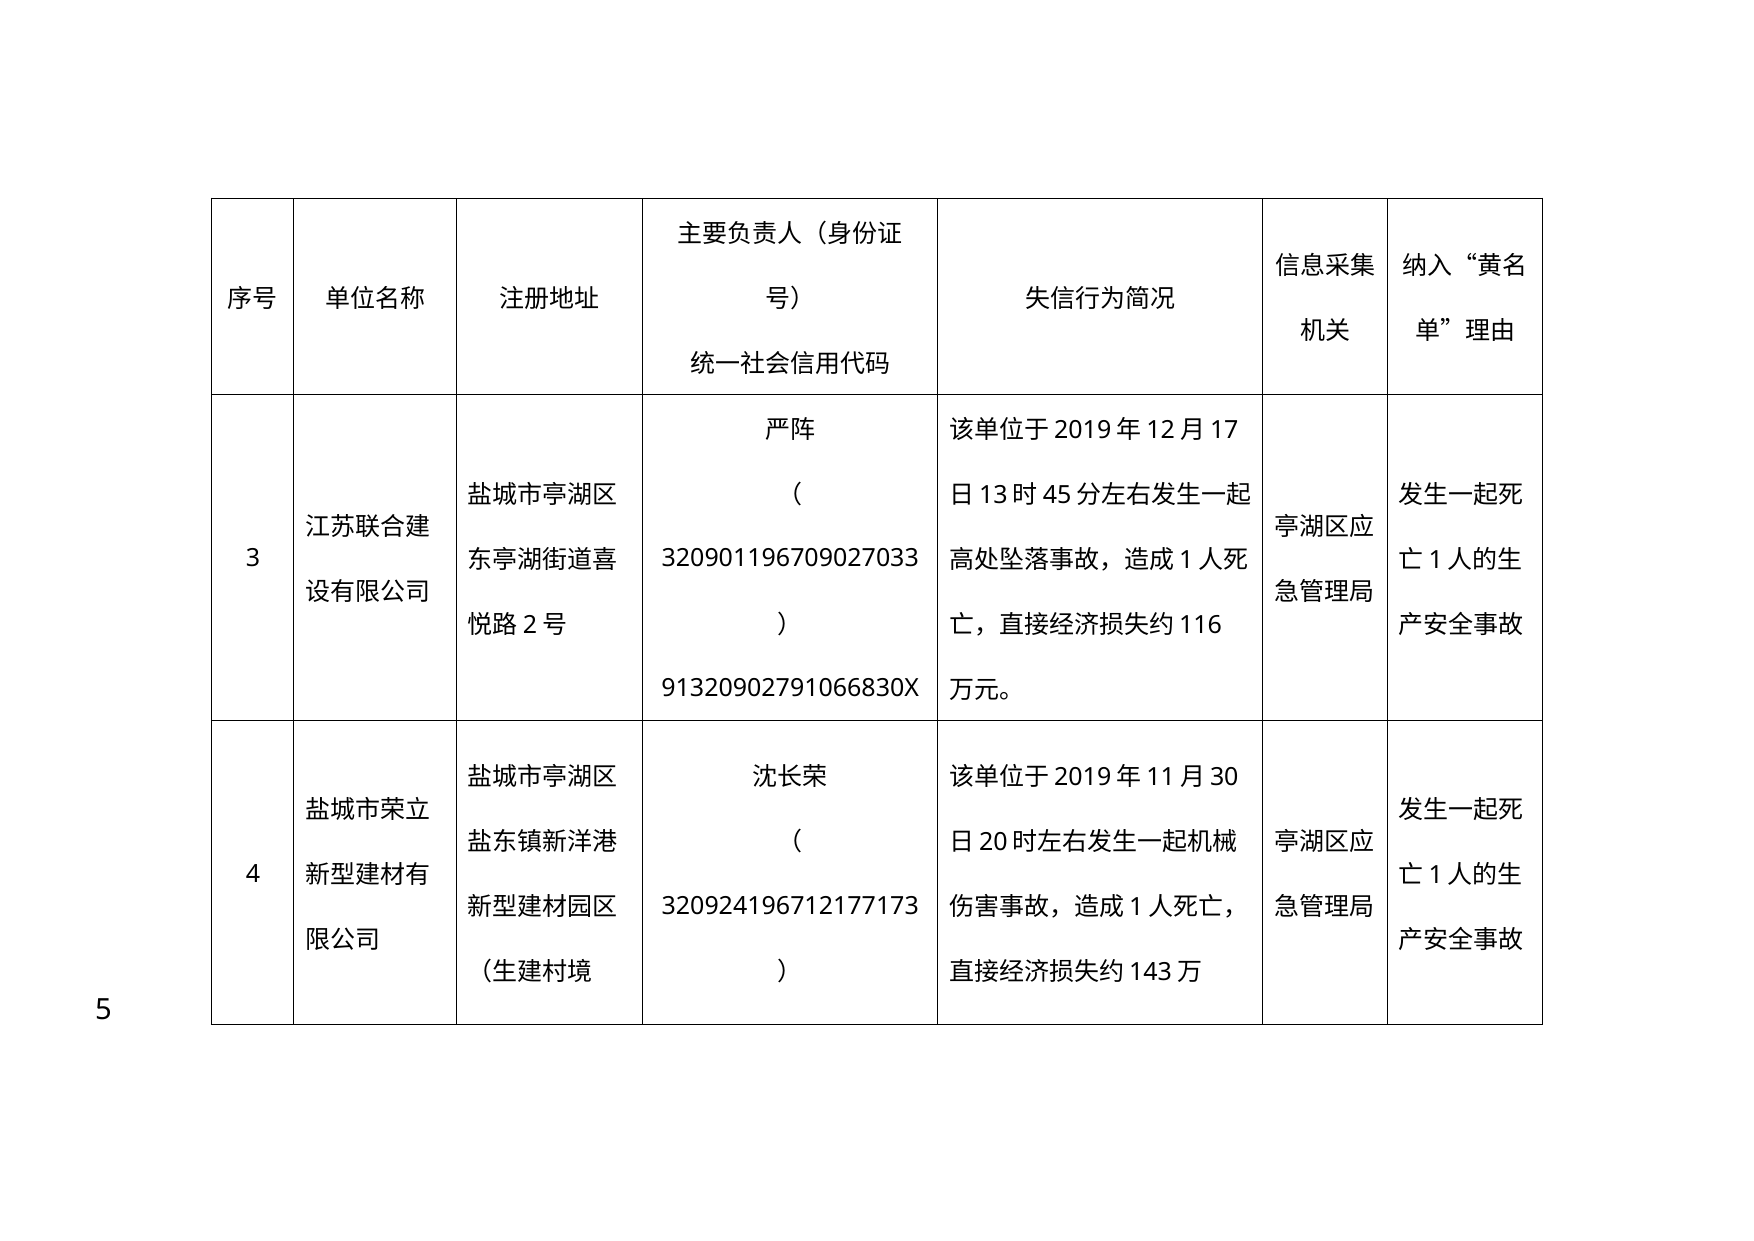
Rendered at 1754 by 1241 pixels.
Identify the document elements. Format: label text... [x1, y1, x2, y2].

table_cell 3 [212, 395, 293, 720]
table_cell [457, 721, 642, 1024]
table_cell 盐城市荣立新型建材有限公司 [294, 721, 456, 1024]
table_header 单位名称 [294, 199, 456, 394]
table_cell 盐城市亭湖区东亭湖街道喜悦路2号 [457, 395, 642, 720]
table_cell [643, 721, 937, 1024]
table_cell 该单位于2019年12月17日13时45分左右发生一起高处坠落事故，造成1人死亡，直接经济损失约116万元。 [938, 395, 1262, 720]
table_cell 严阵 （320901196709027033） 91320902791066830X [643, 395, 937, 720]
table_header 主要负责人（身份证号） 统一社会信用代码 [643, 199, 937, 394]
table_cell 江苏联合建设有限公司 [294, 395, 456, 720]
table_cell 亭湖区应急管理局 [1263, 395, 1387, 720]
table_cell 亭湖区应急管理局 [1263, 721, 1387, 1024]
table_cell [938, 721, 1262, 1024]
table_cell 发生一起死亡1人的生产安全事故 [1388, 721, 1542, 1024]
table_header 纳入“黄名单”理由 [1388, 199, 1542, 394]
table_cell 发生一起死亡1人的生产安全事故 [1388, 395, 1542, 720]
table_header 注册地址 [457, 199, 642, 394]
table_cell 4 [212, 721, 293, 1024]
table_header 信息采集 机关 [1263, 199, 1387, 394]
table_header 序号 [212, 199, 293, 394]
table_header 失信行为简况 [938, 199, 1262, 394]
